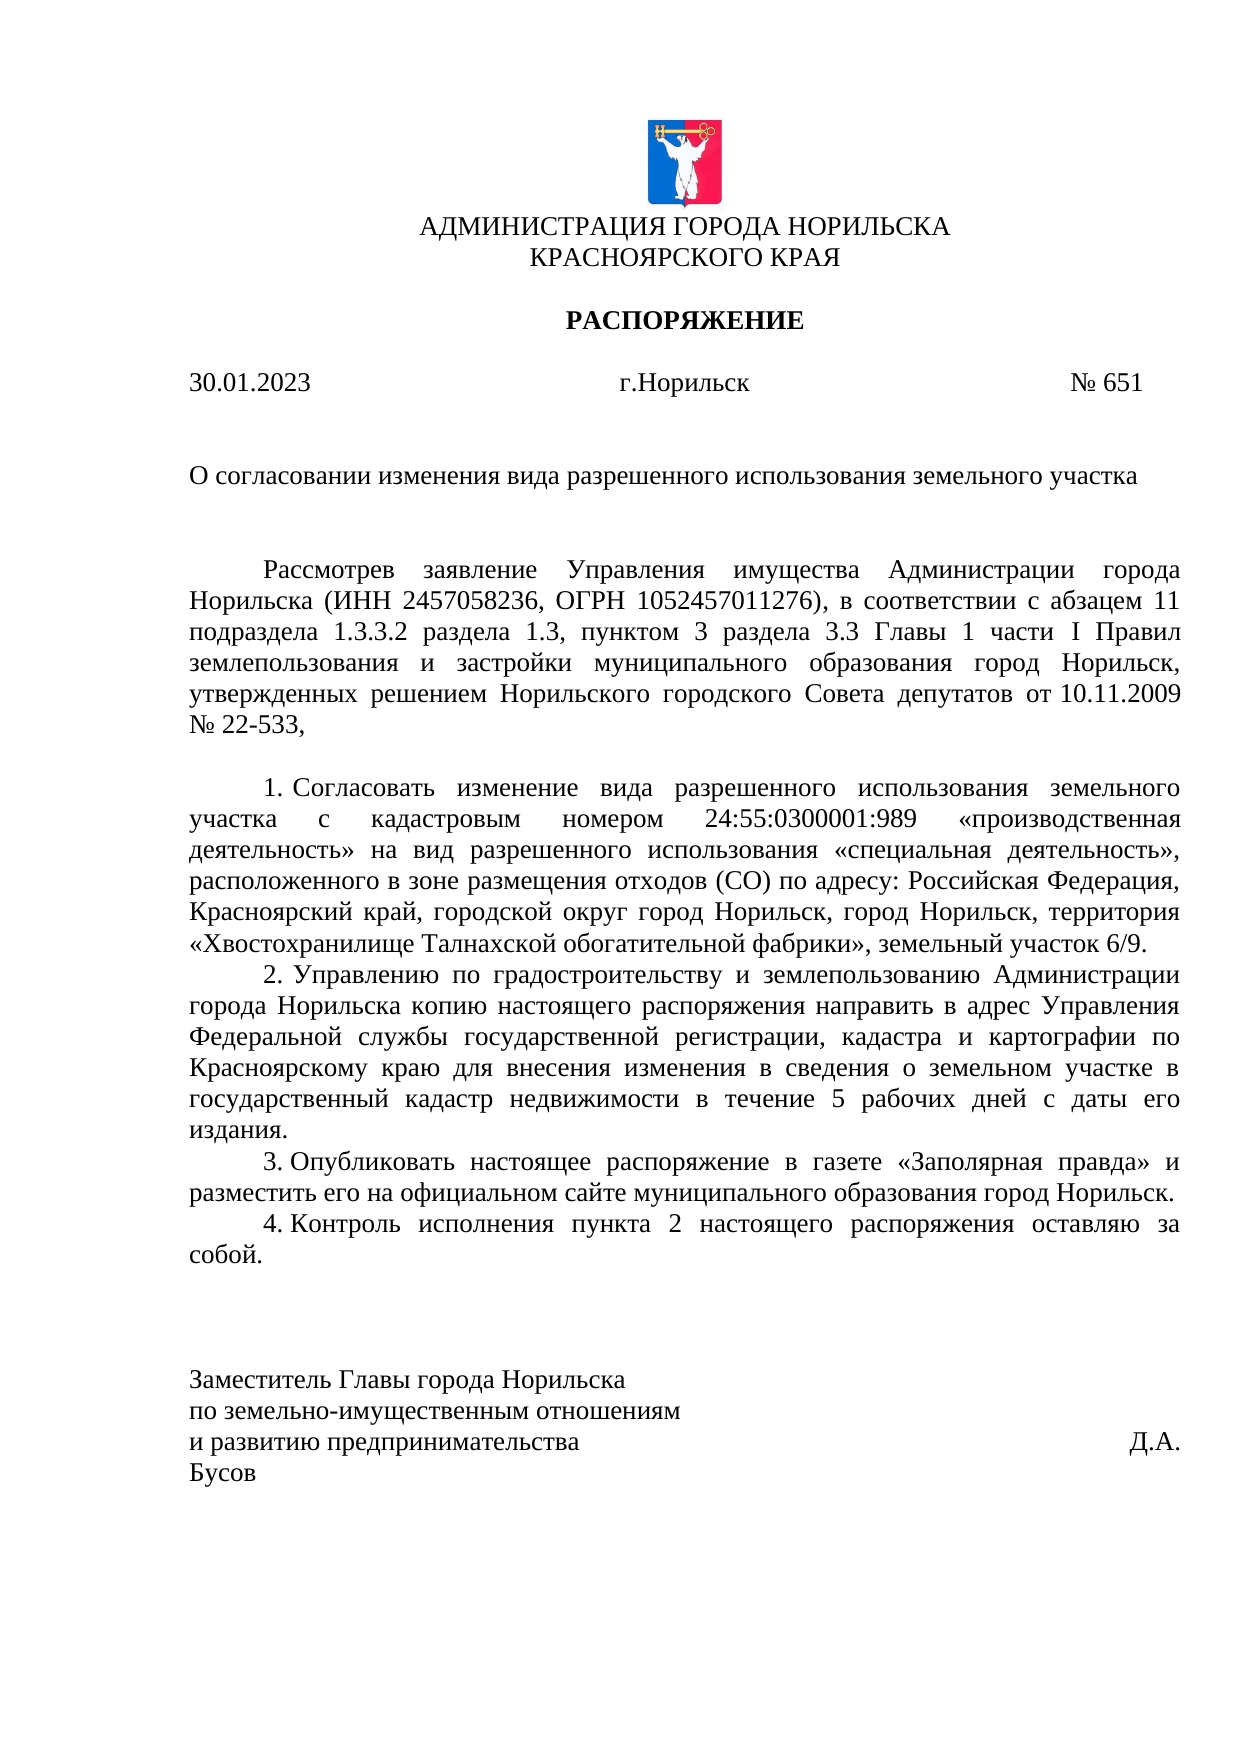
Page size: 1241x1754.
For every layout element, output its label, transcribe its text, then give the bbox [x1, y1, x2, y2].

text РАСПОРЯЖЕНИЕ [189, 304, 1181, 335]
text АДМИНИСТРАЦИЯ ГОРОДА НОРИЛЬСКА [189, 210, 1181, 241]
text 3. Опубликовать настоящее распоряжение в газете «Заполярная правда» и разместить его на официальном сайте муниципального образования город Норильск. [189, 1145, 1181, 1207]
text О согласовании изменения вида разрешенного использования земельного участка [189, 459, 1181, 491]
text 2. Управлению по градостроительству и землепользованию Администрации города Норильска копию настоящего распоряжения направить в адрес Управления Федеральной службы государственной регистрации, кадастра и картографии по Красноярскому краю для внесения изменения в сведения о земельном участке в государственный кадастр недвижимости в течение 5 рабочих дней с даты его издания. [189, 958, 1181, 1145]
text 30.01.2023 г.Норильск № 651 [189, 366, 1181, 397]
text 4. Контроль исполнения пункта 2 настоящего распоряжения оставляю за собой. [189, 1207, 1181, 1269]
text Заместитель Главы города Норильска [189, 1363, 1181, 1394]
list Согласовать изменение вида разрешенного использования земельного участка с кадастровым номером 24:55:0300001:989 «производственная деятельность» на вид разрешенного использования «специальная деятельность», расположенного в зоне размещения отходов (СО) по адресу: Российская Федерация, Красноярский край, городской округ город Норильск, город Норильск, территория «Хвостохранилище Талнахской обогатительной фабрики», земельный участок 6/9. [189, 771, 1181, 958]
text КРАСНОЯРСКОГО КРАЯ [189, 241, 1181, 273]
text по земельно-имущественным отношениям [189, 1394, 1181, 1425]
text Рассмотрев заявление Управления имущества Администрации города Норильска (ИНН 2457058236, ОГРН 1052457011276), в соответствии с абзацем 11 подраздела 1.3.3.2 раздела 1.3, пунктом 3 раздела 3.3 Главы 1 части I Правил землепользования и застройки муниципального образования город Норильск, утвержденных решением Норильского городского Совета депутатов от 10.11.2009 № 22-533, [189, 553, 1181, 740]
picture [646, 118, 724, 211]
text и развитию предпринимательства Д.А. Бусов [189, 1425, 1181, 1487]
